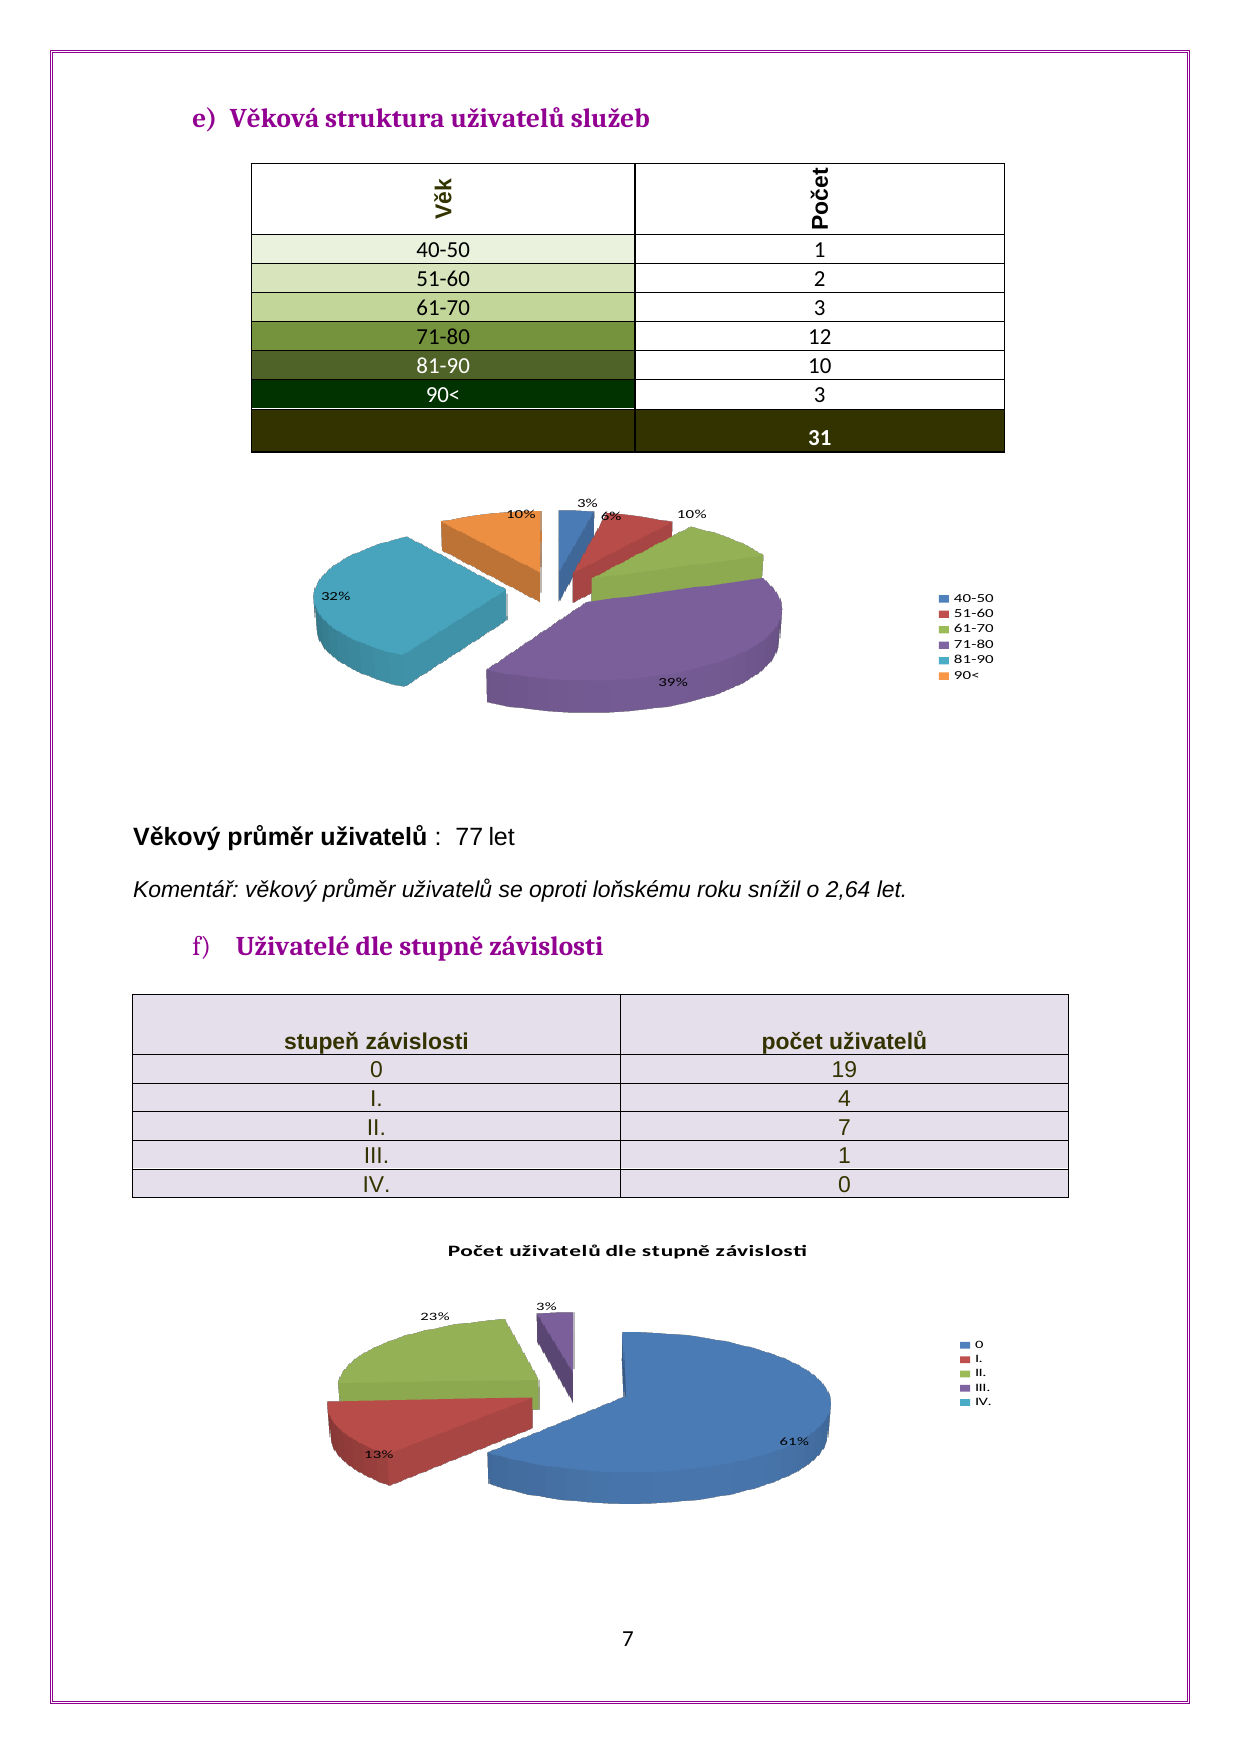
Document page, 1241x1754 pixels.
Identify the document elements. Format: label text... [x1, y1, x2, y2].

table_cell 7 [621, 1112, 1068, 1140]
list Uživatelé dle stupně závislosti [192, 931, 1122, 963]
table_cell 12 [636, 322, 1004, 350]
table_header počet uživatelů [621, 995, 1068, 1054]
table_cell IV. [133, 1170, 620, 1197]
list Věková struktura uživatelů služeb [192, 103, 1122, 134]
table_cell III. [133, 1141, 620, 1168]
table_cell 51-60 [252, 264, 634, 292]
table_cell 0 [133, 1055, 620, 1083]
table_cell 61-70 [252, 293, 634, 321]
table_cell II. [133, 1112, 620, 1140]
table_cell 3 [636, 293, 1004, 321]
table_cell 81-90 [252, 351, 634, 379]
table_cell 1 [636, 235, 1004, 263]
table_cell 3 [636, 380, 1004, 408]
table_cell 1 [621, 1141, 1068, 1168]
table_cell 71-80 [252, 322, 634, 350]
table_cell [252, 410, 634, 451]
table_cell 4 [621, 1084, 1068, 1111]
table_cell 2 [636, 264, 1004, 292]
table_cell I. [133, 1084, 620, 1111]
table_cell 40-50 [252, 235, 634, 263]
table_cell 90< [252, 380, 634, 408]
table_cell 10 [636, 351, 1004, 379]
table_cell 0 [621, 1170, 1068, 1197]
table_header stupeň závislosti [133, 995, 620, 1054]
table_cell 19 [621, 1055, 1068, 1083]
text Komentář: věkový průměr uživatelů se oproti loňskému roku snížil o 2,64 let. [133, 876, 1122, 903]
table_cell 31 [636, 410, 1004, 451]
table_header Věk [252, 164, 634, 234]
text Věkový průměr uživatelů : 77 let [133, 822, 1122, 851]
table_header Počet [636, 164, 1004, 234]
